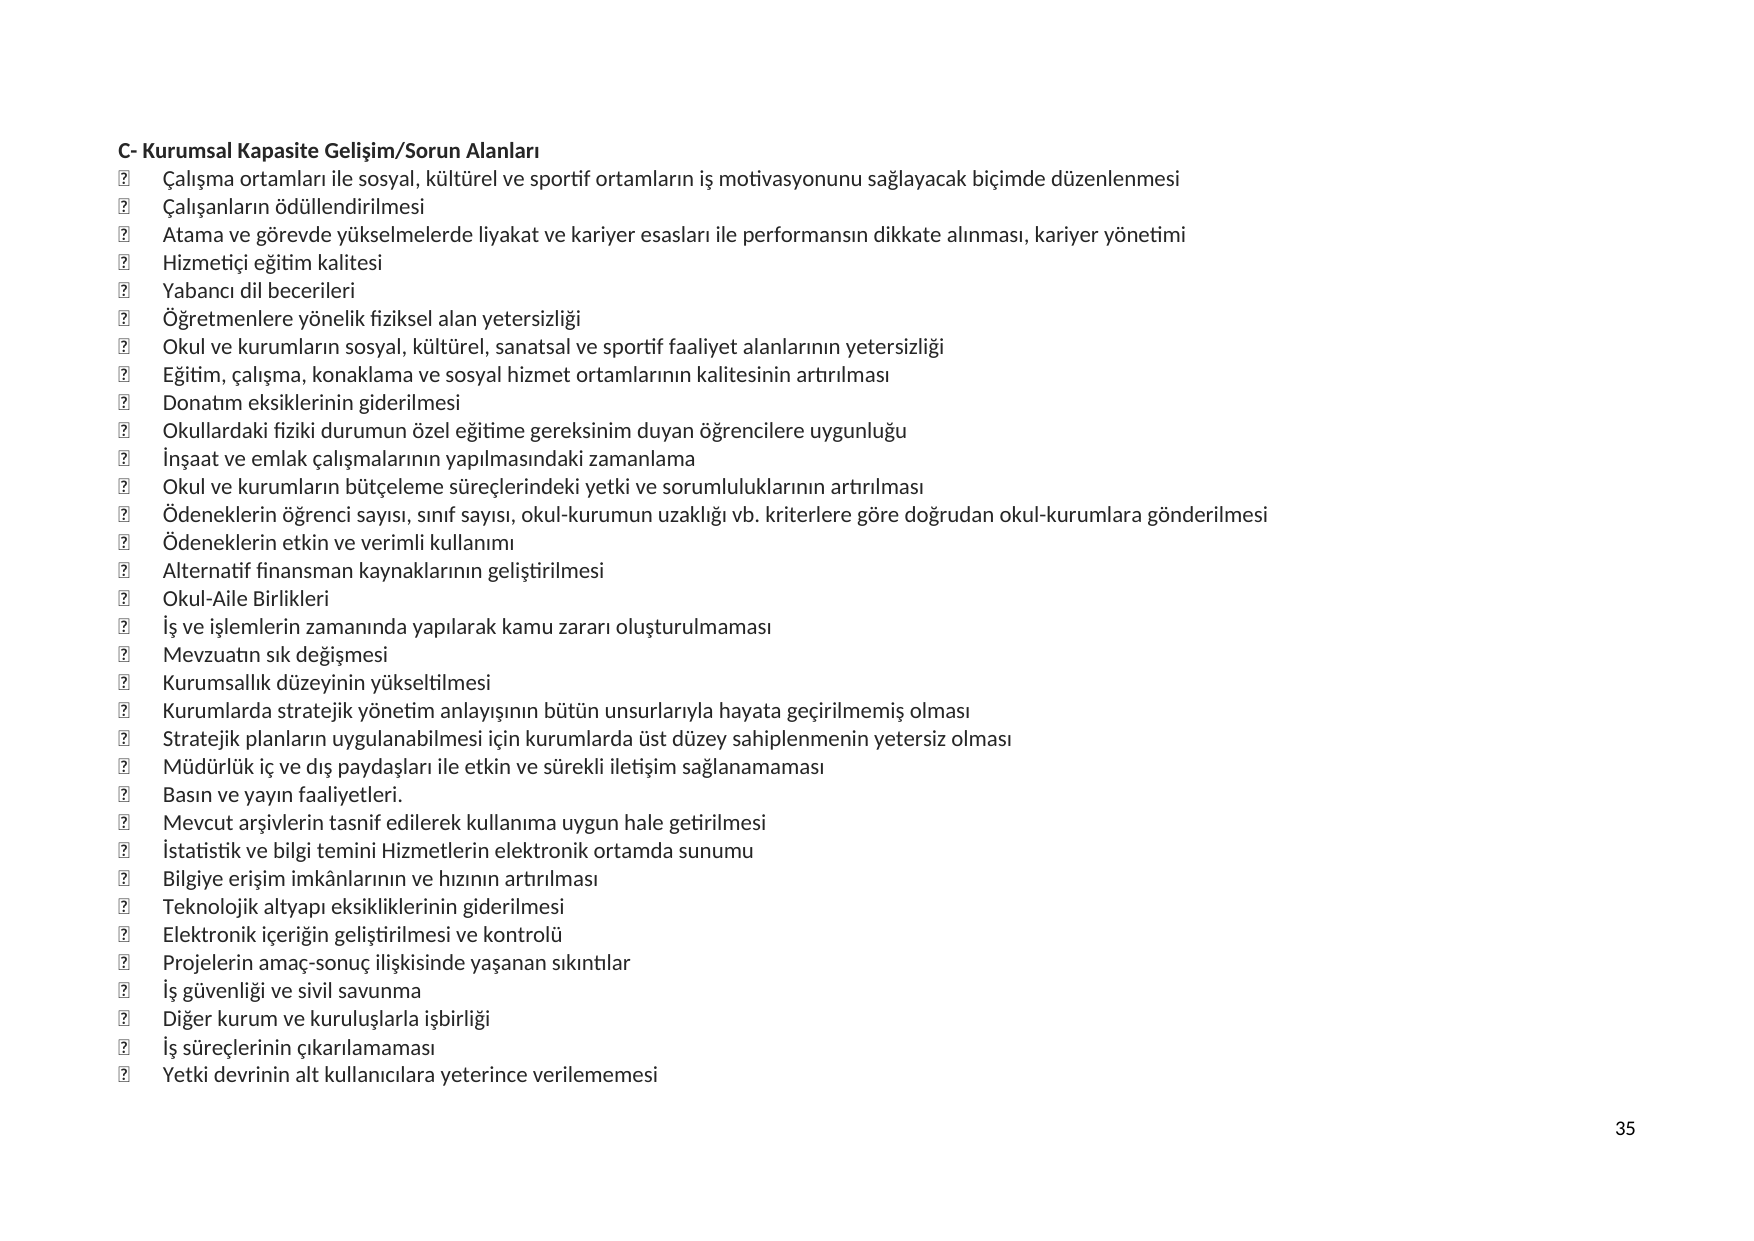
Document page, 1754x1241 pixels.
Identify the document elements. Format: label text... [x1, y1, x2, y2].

text  Okullardaki fiziki durumun özel eğitime gereksinim duyan öğrencilere uygunluğu [118, 416, 1562, 444]
text C- Kurumsal Kapasite Gelişim/Sorun Alanları [118, 136, 1562, 164]
text  Yabancı dil becerileri [118, 276, 1562, 304]
text  Çalışma ortamları ile sosyal, kültürel ve sportif ortamların iş motivasyonunu sağlayacak biçimde düzenlenmesi [118, 164, 1562, 192]
text  Yetki devrinin alt kullanıcılara yeterince verilememesi [118, 1061, 1562, 1089]
text  İş güvenliği ve sivil savunma [118, 977, 1562, 1004]
text  Elektronik içeriğin geliştirilmesi ve kontrolü [118, 921, 1562, 948]
text  Okul ve kurumların sosyal, kültürel, sanatsal ve sportif faaliyet alanlarının yetersizliği [118, 332, 1562, 360]
text  Mevzuatın sık değişmesi [118, 640, 1562, 668]
text  Hizmetiçi eğitim kalitesi [118, 248, 1562, 276]
text  İstatistik ve bilgi temini Hizmetlerin elektronik ortamda sunumu [118, 836, 1562, 864]
text  Okul-Aile Birlikleri [118, 584, 1562, 612]
text  Okul ve kurumların bütçeleme süreçlerindeki yetki ve sorumluluklarının artırılması [118, 472, 1562, 500]
text  Ödeneklerin etkin ve verimli kullanımı [118, 528, 1562, 556]
text  Öğretmenlere yönelik fiziksel alan yetersizliği [118, 304, 1562, 332]
text  İnşaat ve emlak çalışmalarının yapılmasındaki zamanlama [118, 444, 1562, 472]
text  Alternatif finansman kaynaklarının geliştirilmesi [118, 556, 1562, 584]
text  Eğitim, çalışma, konaklama ve sosyal hizmet ortamlarının kalitesinin artırılması [118, 360, 1562, 388]
text  Diğer kurum ve kuruluşlarla işbirliği [118, 1004, 1562, 1033]
text  Donatım eksiklerinin giderilmesi [118, 388, 1562, 416]
text  Stratejik planların uygulanabilmesi için kurumlarda üst düzey sahiplenmenin yetersiz olması [118, 724, 1562, 752]
text  Teknolojik altyapı eksikliklerinin giderilmesi [118, 892, 1562, 921]
text  Çalışanların ödüllendirilmesi [118, 192, 1562, 220]
text  Müdürlük iç ve dış paydaşları ile etkin ve sürekli iletişim sağlanamaması [118, 752, 1562, 780]
text  Atama ve görevde yükselmelerde liyakat ve kariyer esasları ile performansın dikkate alınması, kariyer yönetimi [118, 220, 1562, 248]
text  Kurumlarda stratejik yönetim anlayışının bütün unsurlarıyla hayata geçirilmemiş olması [118, 696, 1562, 724]
text  Mevcut arşivlerin tasnif edilerek kullanıma uygun hale getirilmesi [118, 808, 1562, 836]
text  Ödeneklerin öğrenci sayısı, sınıf sayısı, okul-kurumun uzaklığı vb. kriterlere göre doğrudan okul-kurumlara gönderilmesi [118, 500, 1562, 528]
text  İş ve işlemlerin zamanında yapılarak kamu zararı oluşturulmaması [118, 612, 1562, 640]
text  Projelerin amaç-sonuç ilişkisinde yaşanan sıkıntılar [118, 948, 1562, 977]
text  Kurumsallık düzeyinin yükseltilmesi [118, 668, 1562, 696]
text  İş süreçlerinin çıkarılamaması [118, 1033, 1562, 1061]
text  Bilgiye erişim imkânlarının ve hızının artırılması [118, 864, 1562, 892]
text  Basın ve yayın faaliyetleri. [118, 780, 1562, 808]
